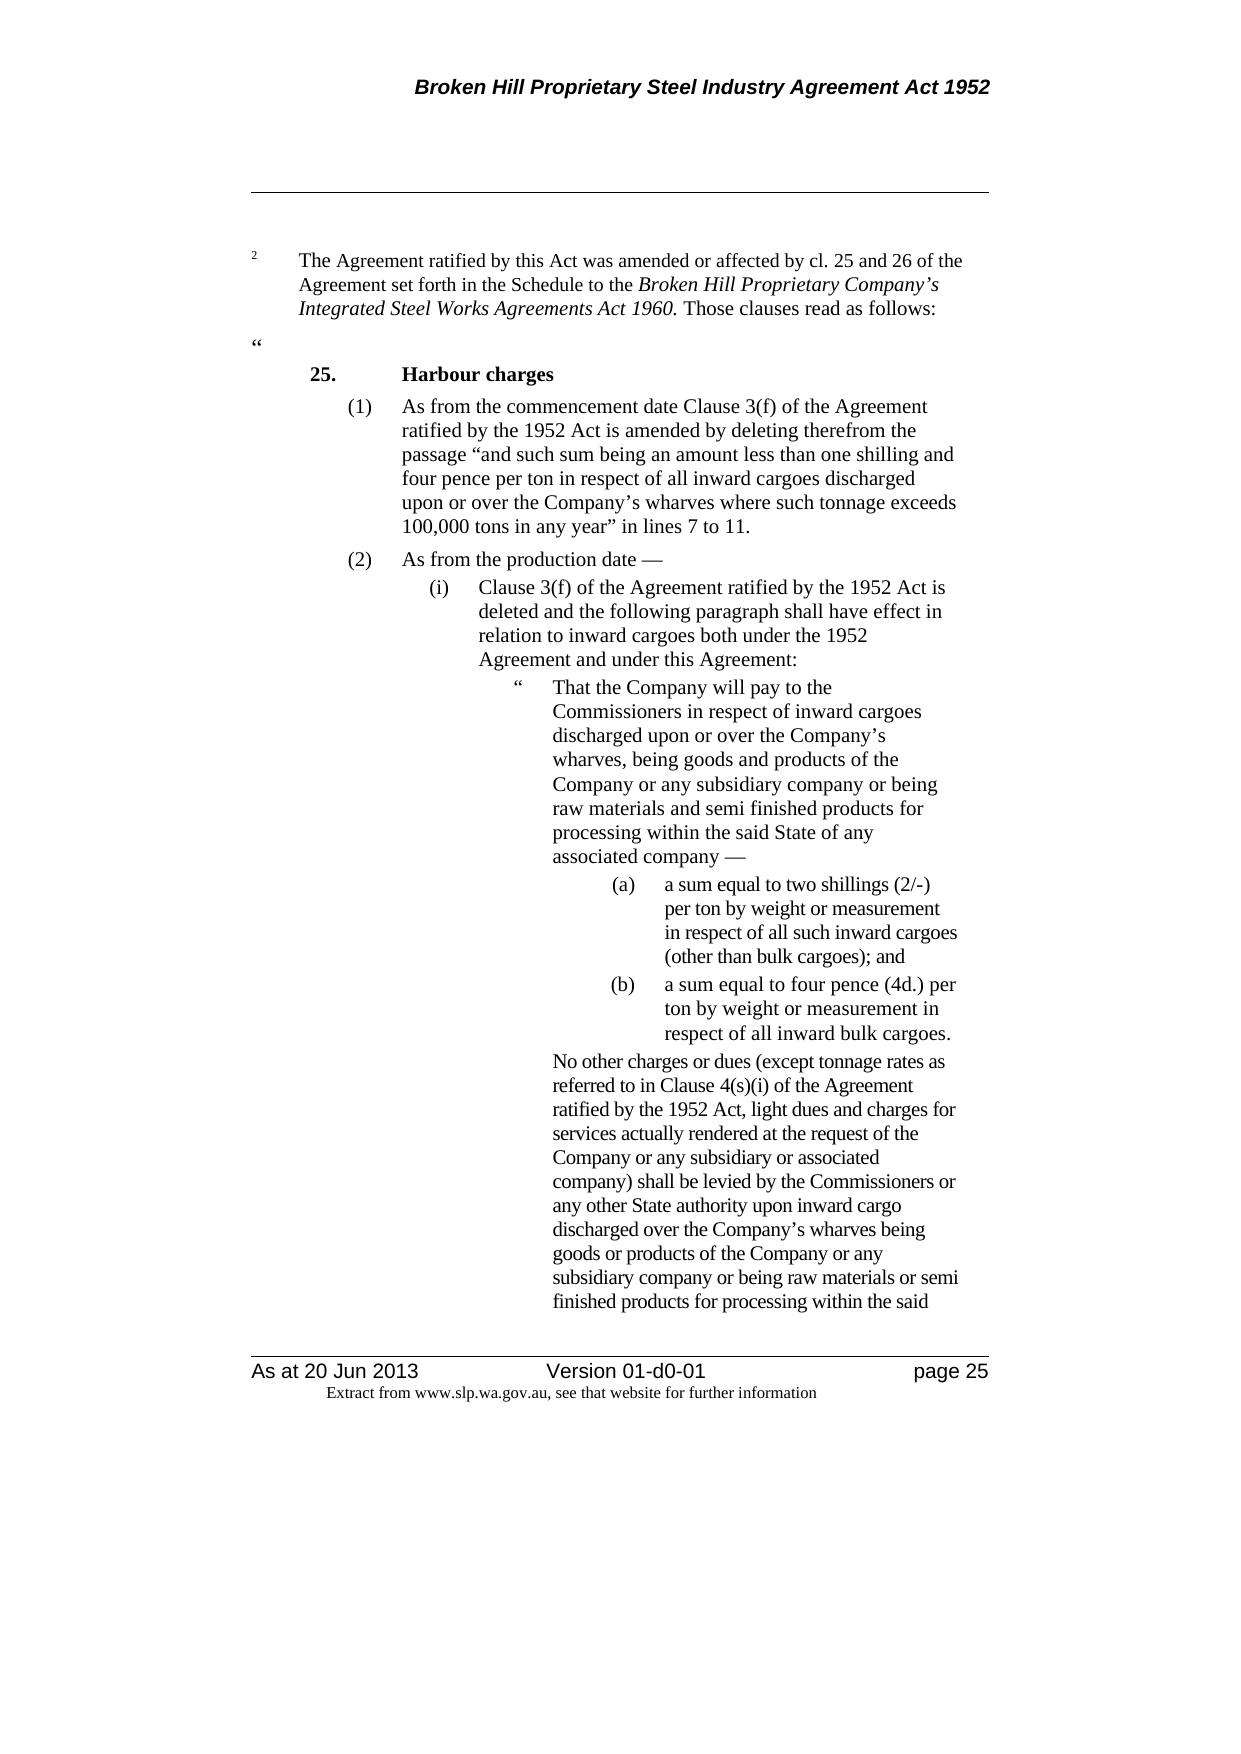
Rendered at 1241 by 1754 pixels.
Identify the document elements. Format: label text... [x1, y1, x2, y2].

text (1) As from the commencement date Clause 3(f) of the Agreement ratified by the 1952 Act is amended by deleting therefrom the passage “and such sum being an amount less than one shilling and four pence per ton in respect of all inward cargoes discharged upon or over the Company’s wharves where such tonnage exceeds 100,000 tons in any year” in lines 7 to 11. [313, 394, 960, 538]
subtitle 25. Harbour charges [310, 361, 960, 386]
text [463, 1049, 960, 1313]
text 2 The Agreement ratified by this Act was amended or affected by cl. 25 and 26 of the Agreement set forth in the Schedule to the Broken Hill Proprietary Company’s Integrated Steel Works Agreements Act 1960. Those clauses read as follows: [251, 248, 989, 320]
text (2) As from the production date — [313, 547, 960, 571]
text “ [251, 333, 989, 361]
text “ That the Company will pay to the Commissioners in respect of inward cargoes discharged upon or over the Company’s wharves, being goods and products of the Company or any subsidiary company or being raw materials and semi finished products for processing within the said State of any associated company — [463, 675, 960, 868]
text (b) a sum equal to four pence (4d.) per ton by weight or measurement in respect of all inward bulk cargoes. [576, 972, 960, 1044]
text (i) Clause 3(f) of the Agreement ratified by the 1952 Act is deleted and the following paragraph shall have effect in relation to inward cargoes both under the 1952 Agreement and under this Agreement: [390, 575, 960, 671]
text (a) a sum equal to two shillings (2/-) per ton by weight or measurement in respect of all such inward cargoes (other than bulk cargoes); and [576, 872, 960, 968]
